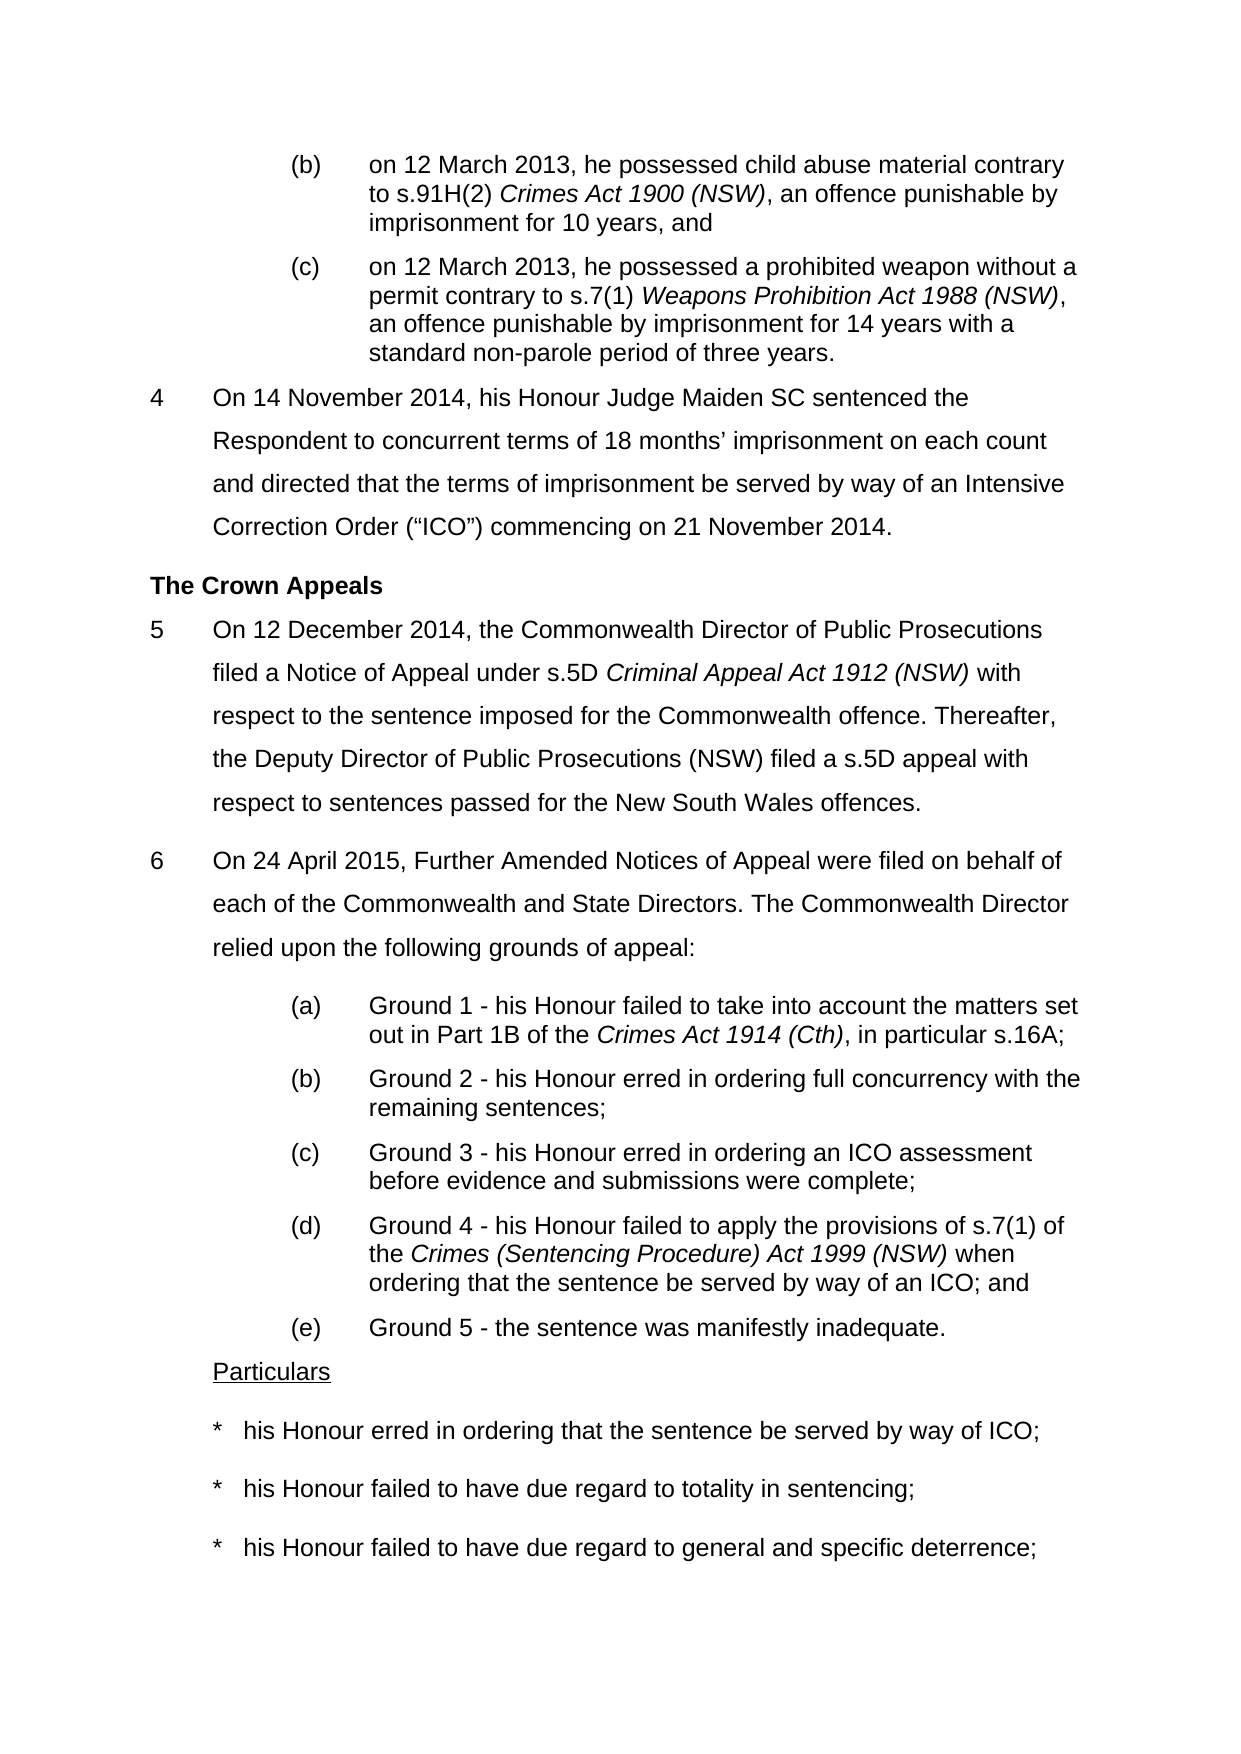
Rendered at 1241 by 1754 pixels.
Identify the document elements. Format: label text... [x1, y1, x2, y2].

subtitle The Crown Appeals [150, 571, 1090, 599]
list Ground 1 - his Honour failed to take into account the matters set out in Part 1B of the Crimes Act 1914 (Cth), in particular s.16A; [291, 991, 1090, 1049]
list Ground 2 - his Honour erred in ordering full concurrency with the remaining sentences; [291, 1064, 1090, 1122]
text * his Honour failed to have due regard to general and specific deterrence; [212, 1533, 1090, 1562]
list Ground 4 - his Honour failed to apply the provisions of s.7(1) of the Crimes (Sentencing Procedure) Act 1999 (NSW) when ordering that the sentence be served by way of an ICO; and [291, 1211, 1090, 1297]
list Ground 3 - his Honour erred in ordering an ICO assessment before evidence and submissions were complete; [291, 1137, 1090, 1195]
list on 12 March 2013, he possessed a prohibited weapon without a permit contrary to s.7(1) Weapons Prohibition Act 1988 (NSW), an offence punishable by imprisonment for 14 years with a standard non-parole period of three years. [291, 252, 1090, 367]
list On 14 November 2014, his Honour Judge Maiden SC sentenced the Respondent to concurrent terms of 18 months’ imprisonment on each count and directed that the terms of imprisonment be served by way of an Intensive Correction Order (“ICO”) commencing on 21 November 2014. [150, 382, 1090, 541]
list On 12 December 2014, the Commonwealth Director of Public Prosecutions filed a Notice of Appeal under s.5D Criminal Appeal Act 1912 (NSW) with respect to the sentence imposed for the Commonwealth offence. Thereafter, the Deputy Director of Public Prosecutions (NSW) filed a s.5D appeal with respect to sentences passed for the New South Wales offences. [150, 615, 1090, 816]
text * his Honour failed to have due regard to totality in sentencing; [212, 1474, 1090, 1503]
text * his Honour erred in ordering that the sentence be served by way of ICO; [212, 1416, 1090, 1444]
list on 12 March 2013, he possessed child abuse material contrary to s.91H(2) Crimes Act 1900 (NSW), an offence punishable by imprisonment for 10 years, and [291, 150, 1090, 236]
text Particulars [212, 1357, 1090, 1386]
list On 24 April 2015, Further Amended Notices of Appeal were filed on behalf of each of the Commonwealth and State Directors. The Commonwealth Director relied upon the following grounds of appeal: [150, 846, 1090, 961]
list Ground 5 - the sentence was manifestly inadequate. [291, 1312, 1090, 1341]
